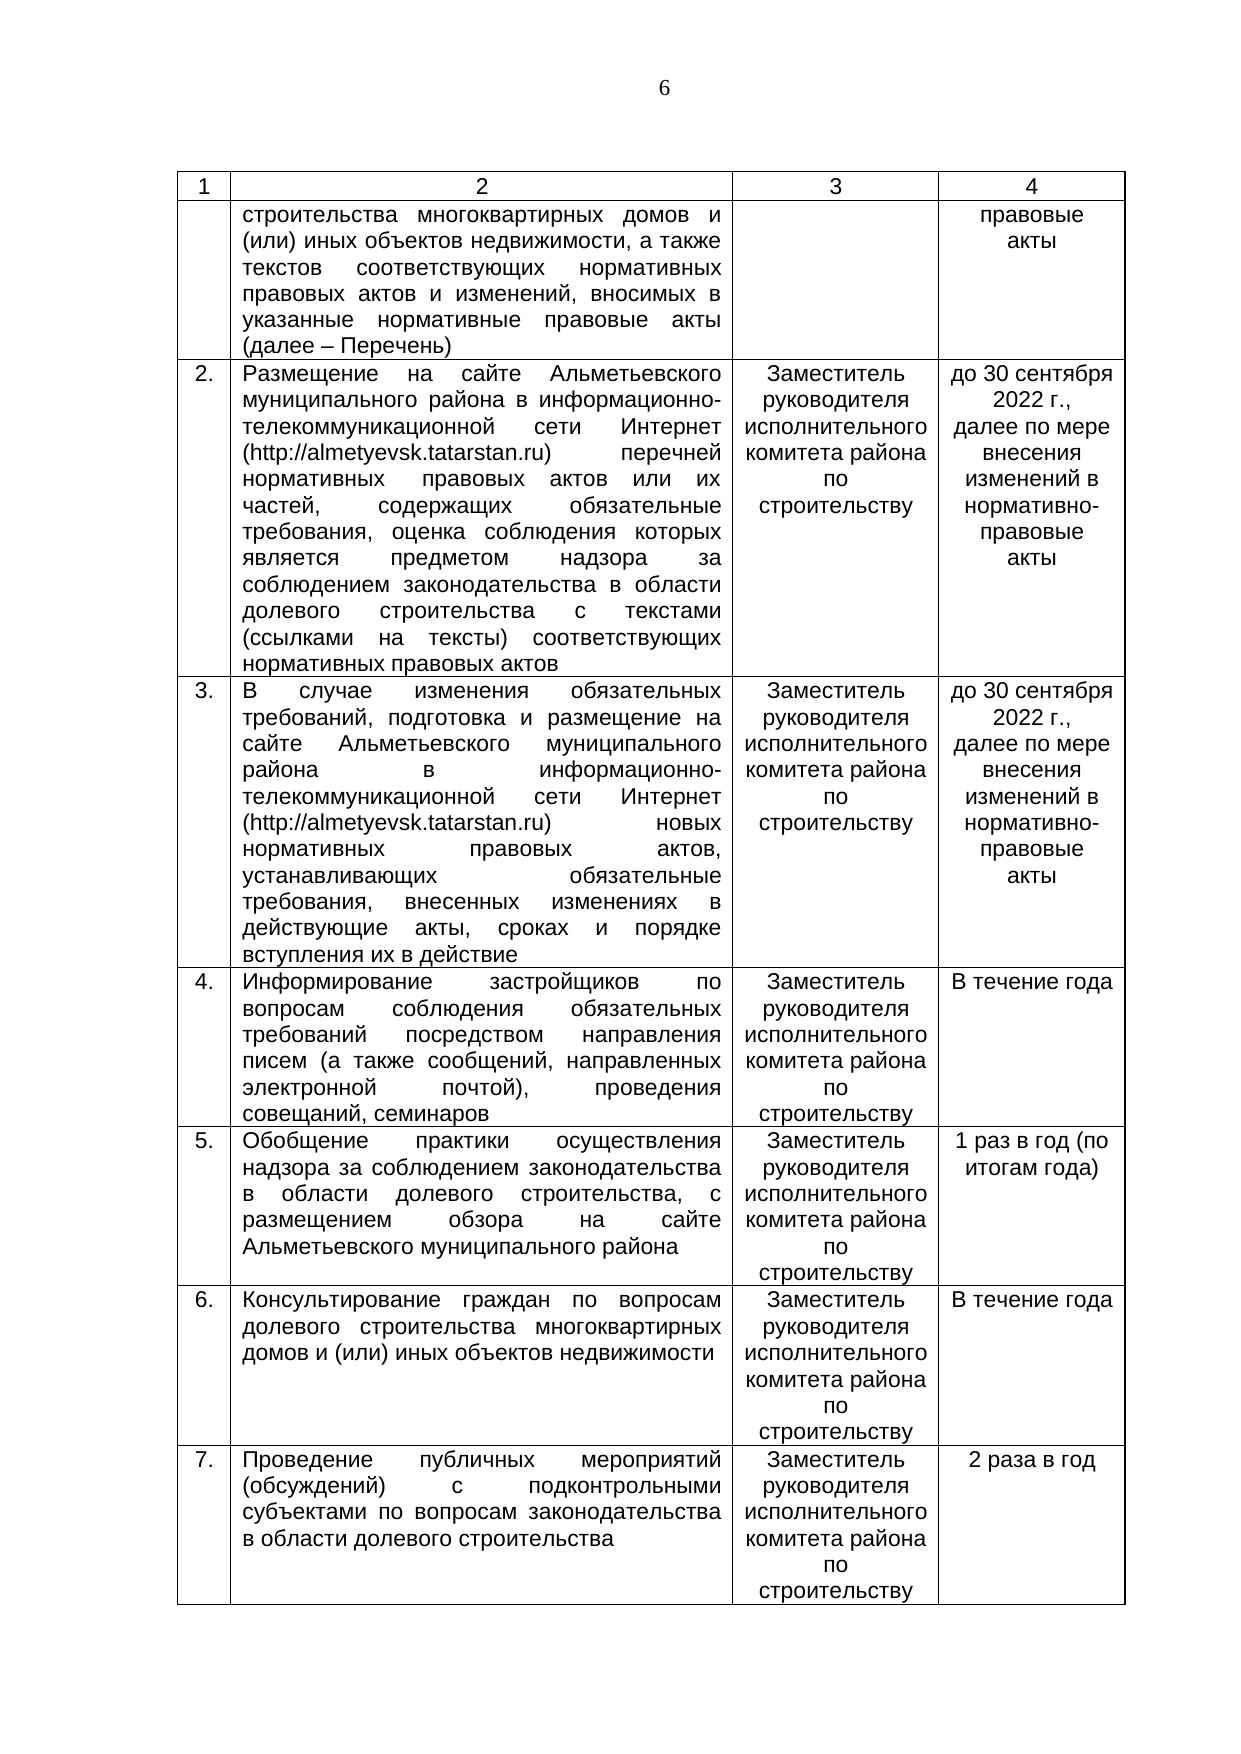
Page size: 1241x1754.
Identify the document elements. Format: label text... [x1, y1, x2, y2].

table_header 2 [231, 172, 732, 200]
table_cell В течение года [939, 968, 1124, 1126]
table_cell Заместитель руководителя исполнительного комитета района по строительству [733, 1127, 938, 1285]
table_cell до 30 сентября 2022 г., далее по мере внесения изменений в нормативно- правовые акты [939, 360, 1124, 676]
table_cell 5. [178, 1127, 230, 1285]
table_cell правовые акты [939, 201, 1124, 359]
table_cell Обобщение практики осуществления надзора за соблюдением законодательства в области долевого строительства, с размещением обзора на сайте Альметьевского муниципального района [231, 1127, 732, 1285]
table_header 4 [939, 172, 1124, 200]
table_cell строительства многоквартирных домов и (или) иных объектов недвижимости, а также текстов соответствующих нормативных правовых актов и изменений, вносимых в указанные нормативные правовые акты (далее – Перечень) [231, 201, 732, 359]
table_cell Заместитель руководителя исполнительного комитета района по строительству [733, 968, 938, 1126]
table_cell Проведение публичных мероприятий (обсуждений) с подконтрольными субъектами по вопросам законодательства в области долевого строительства [231, 1446, 732, 1604]
table_cell Размещение на сайте Альметьевского муниципального района в информационно-телекоммуникационной сети Интернет (http://almetyevsk.tatarstan.ru) перечней нормативных правовых актов или их частей, содержащих обязательные требования, оценка соблюдения которых является предметом надзора за соблюдением законодательства в области долевого строительства с текстами (ссылками на тексты) соответствующих нормативных правовых актов [231, 360, 732, 676]
table_cell Заместитель руководителя исполнительного комитета района по строительству [733, 1446, 938, 1604]
table_cell 6. [178, 1286, 230, 1444]
table_cell 2. [178, 360, 230, 676]
table_cell 3. [178, 677, 230, 967]
table_cell В течение года [939, 1286, 1124, 1444]
table_header 3 [733, 172, 938, 200]
table_cell Консультирование граждан по вопросам долевого строительства многоквартирных домов и (или) иных объектов недвижимости [231, 1286, 732, 1444]
table_cell [178, 201, 230, 359]
table_cell [733, 201, 938, 359]
table_cell 2 раза в год [939, 1446, 1124, 1604]
table_cell 4. [178, 968, 230, 1126]
table_cell Информирование застройщиков по вопросам соблюдения обязательных требований посредством направления писем (а также сообщений, направленных электронной почтой), проведения совещаний, семинаров [231, 968, 732, 1126]
table_cell до 30 сентября 2022 г., далее по мере внесения изменений в нормативно- правовые акты [939, 677, 1124, 967]
table_cell Заместитель руководителя исполнительного комитета района по строительству [733, 360, 938, 676]
table_cell Заместитель руководителя исполнительного комитета района по строительству [733, 1286, 938, 1444]
table_cell 7. [178, 1446, 230, 1604]
table_header 1 [178, 172, 230, 200]
table_cell В случае изменения обязательных требований, подготовка и размещение на сайте Альметьевского муниципального района в информационно-телекоммуникационной сети Интернет (http://almetyevsk.tatarstan.ru) новых нормативных правовых актов, устанавливающих обязательные требования, внесенных изменениях в действующие акты, сроках и порядке вступления их в действие [231, 677, 732, 967]
table_cell Заместитель руководителя исполнительного комитета района по строительству [733, 677, 938, 967]
table_cell 1 раз в год (по итогам года) [939, 1127, 1124, 1285]
